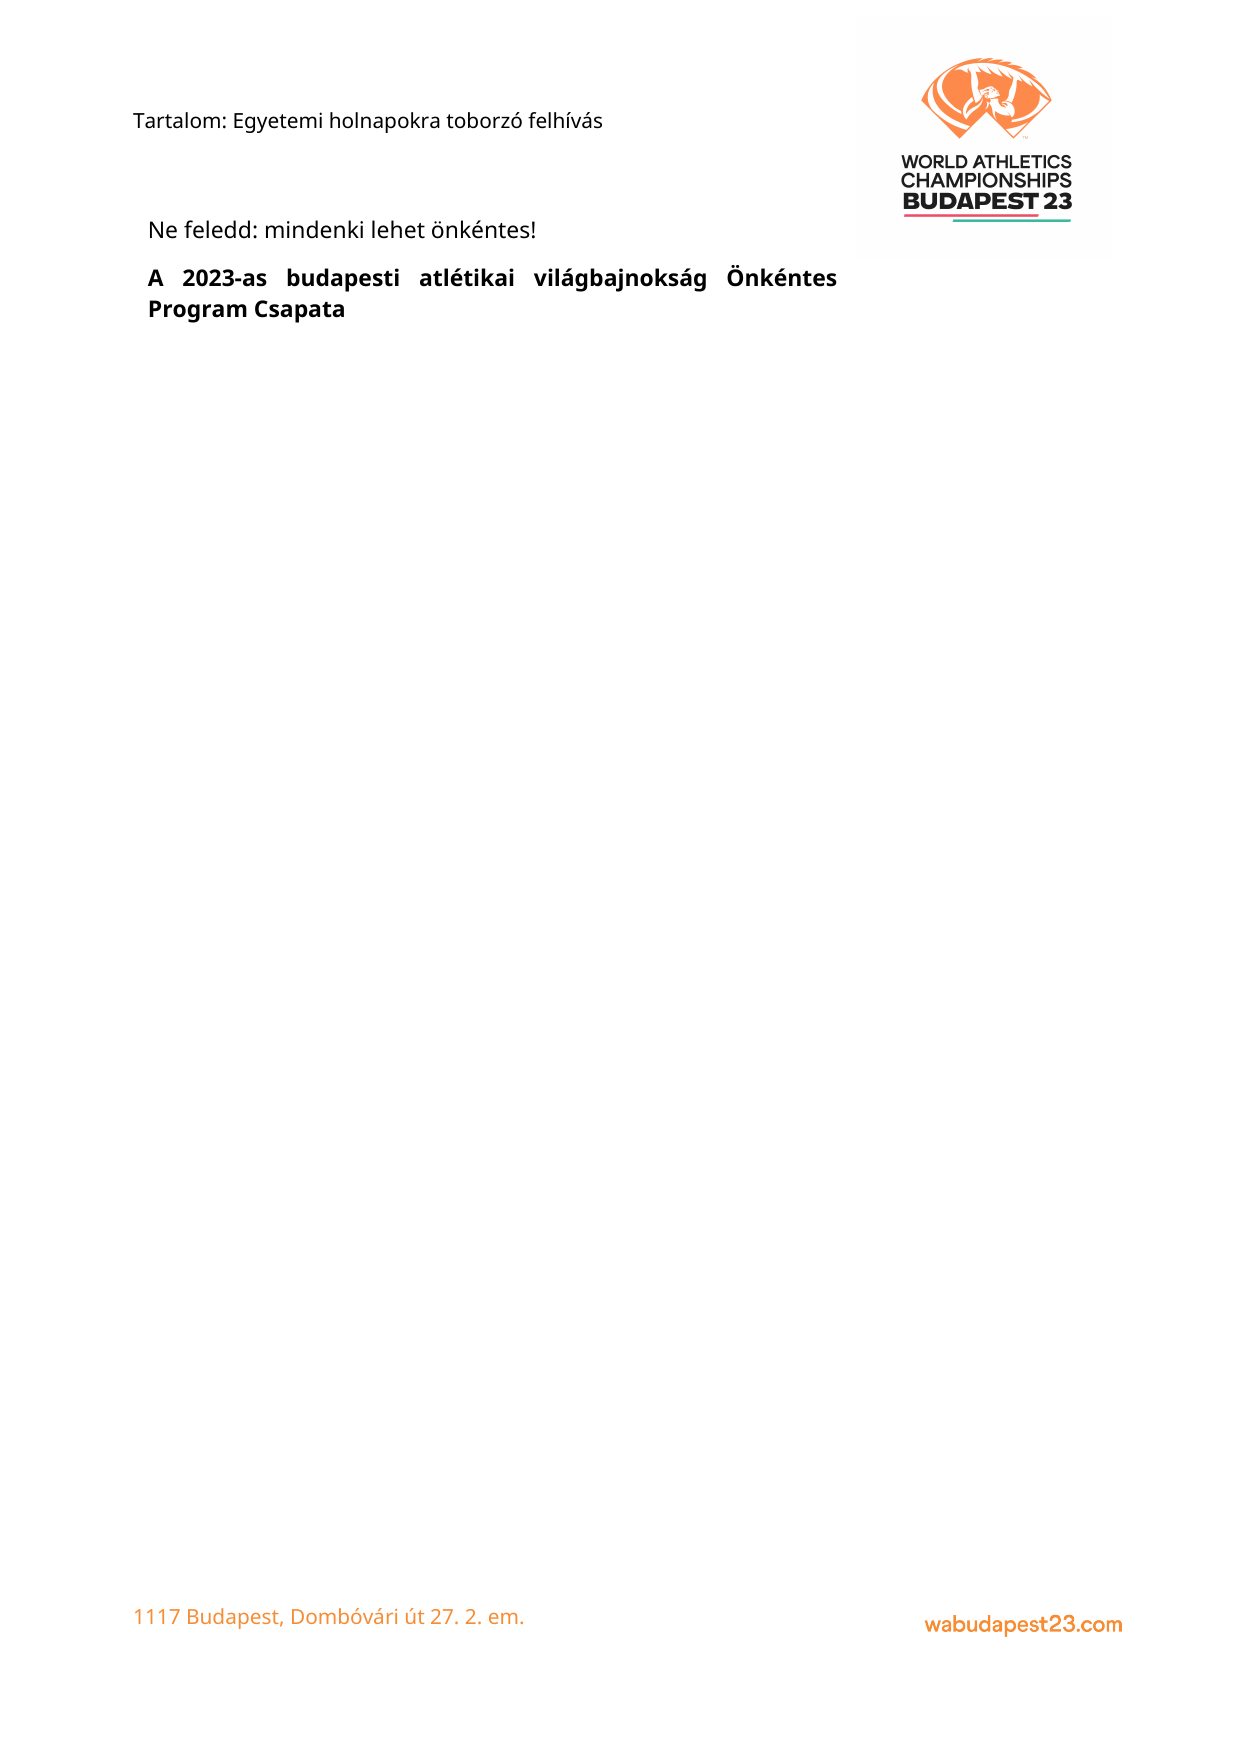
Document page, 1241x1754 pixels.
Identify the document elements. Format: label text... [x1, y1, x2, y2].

text Ne feledd: mindenki lehet önkéntes! [148, 214, 856, 245]
picture [882, 1591, 1241, 1752]
picture [856, 17, 1113, 259]
text A 2023-as budapesti atlétikai világbajnokság Önkéntes Program Csapata [148, 262, 1093, 324]
